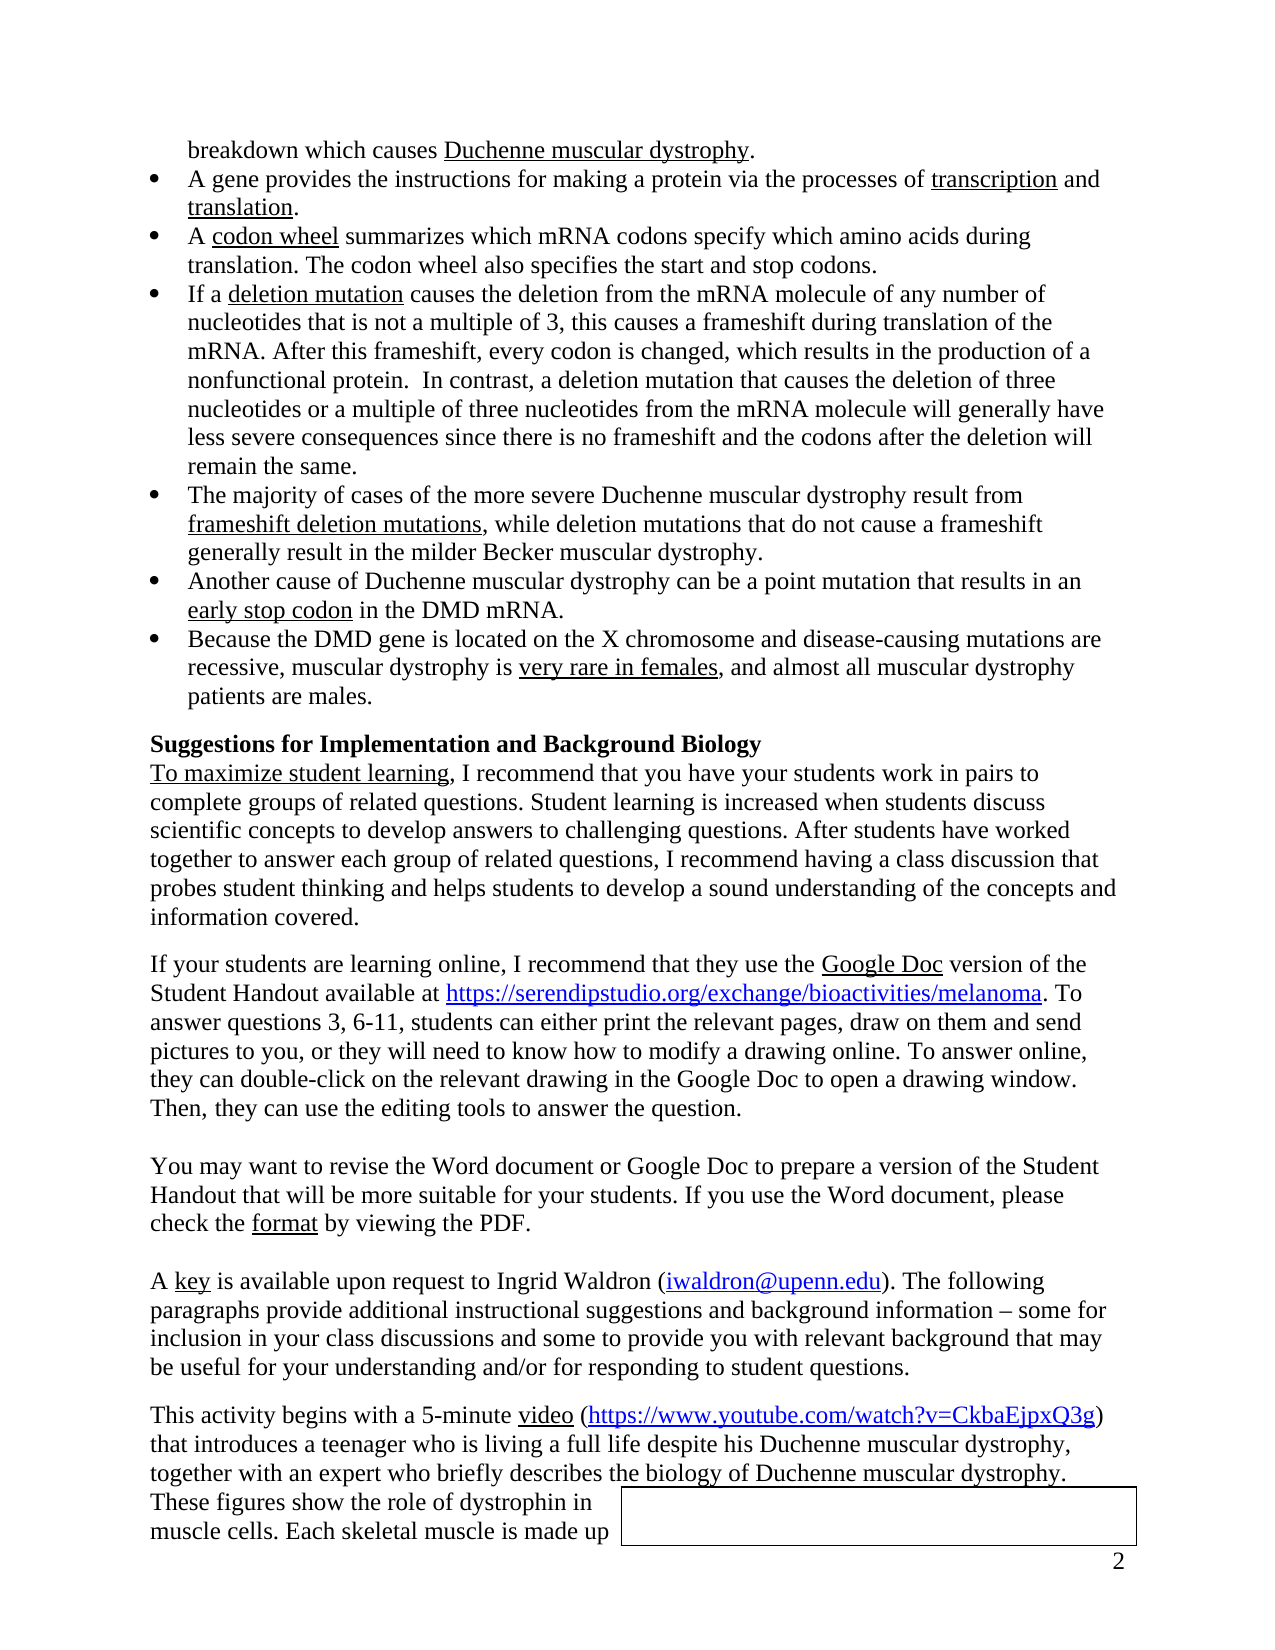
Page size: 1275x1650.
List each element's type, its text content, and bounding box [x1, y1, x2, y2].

text You may want to revise the Word document or Google Doc to prepare a version of the Student Handout that will be more suitable for your students. If you use the Word document, please check the format by viewing the PDF. [150, 1151, 1125, 1237]
text Suggestions for Implementation and Background Biology [150, 729, 1125, 758]
text This activity begins with a 5-minute video (https://www.youtube.com/watch?v=CkbaEjpxQ3g) that introduces a teenager who is living a full life despite his Duchenne muscular dystrophy, together with an expert who briefly describes the biology of Duchenne muscular dystrophy. [150, 1400, 1125, 1486]
list Because the DMD gene is located on the X chromosome and disease-causing mutations are recessive, muscular dystrophy is very rare in females, and almost all muscular dystrophy patients are males. [150, 624, 1125, 710]
list If a deletion mutation causes the deletion from the mRNA molecule of any number of nucleotides that is not a multiple of 3, this causes a frameshift during translation of the mRNA. After this frameshift, every codon is changed, which results in the production of a nonfunctional protein. In contrast, a deletion mutation that causes the deletion of three nucleotides or a multiple of three nucleotides from the mRNA molecule will generally have less severe consequences since there is no frameshift and the codons after the deletion will remain the same. [150, 279, 1125, 480]
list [150, 135, 1125, 164]
text If your students are learning online, I recommend that they use the Google Doc version of the Student Handout available at https://serendipstudio.org/exchange/bioactivities/melanoma. To answer questions 3, 6-11, students can either print the relevant pages, draw on them and send pictures to you, or they will need to know how to modify a drawing online. To answer online, they can double-click on the relevant drawing in the Google Doc to open a drawing window. Then, they can use the editing tools to answer the question. [150, 949, 1125, 1122]
table_header [622, 1488, 1136, 1545]
list The majority of cases of the more severe Duchenne muscular dystrophy result from frameshift deletion mutations, while deletion mutations that do not cause a frameshift generally result in the milder Becker muscular dystrophy. [150, 480, 1125, 566]
list Another cause of Duchenne muscular dystrophy can be a point mutation that results in an early stop codon in the DMD mRNA. [150, 566, 1125, 624]
text To maximize student learning, I recommend that you have your students work in pairs to complete groups of related questions. Student learning is increased when students discuss scientific concepts to develop answers to challenging questions. After students have worked together to answer each group of related questions, I recommend having a class discussion that probes student thinking and helps students to develop a sound understanding of the concepts and information covered. [150, 758, 1125, 930]
list A codon wheel summarizes which mRNA codons specify which amino acids during translation. The codon wheel also specifies the start and stop codons. [150, 221, 1125, 279]
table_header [139, 1486, 621, 1545]
text A key is available upon request to Ingrid Waldron (iwaldron@upenn.edu). The following paragraphs provide additional instructional suggestions and background information – some for inclusion in your class discussions and some to provide you with relevant background that may be useful for your understanding and/or for responding to student questions. [150, 1266, 1125, 1381]
list A gene provides the instructions for making a protein via the processes of transcription and translation. [150, 164, 1125, 221]
